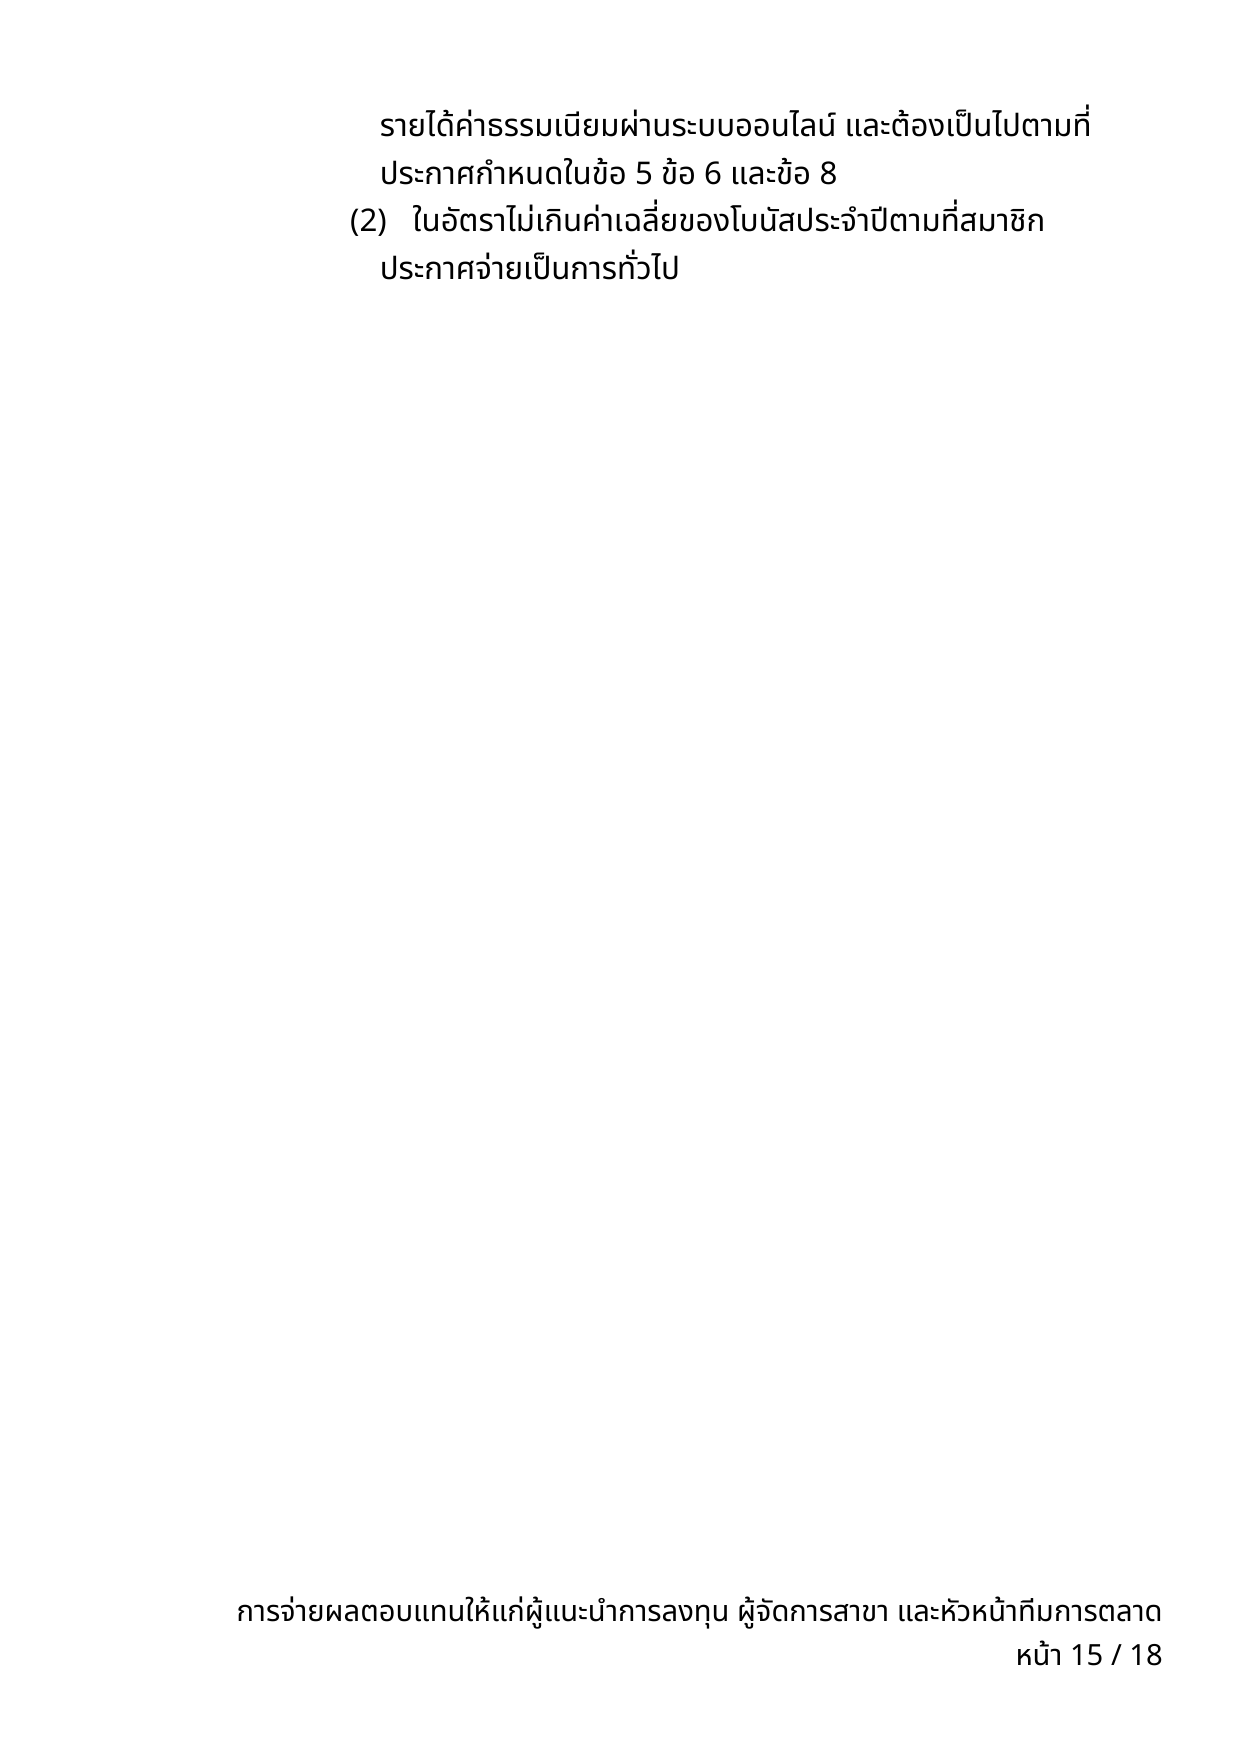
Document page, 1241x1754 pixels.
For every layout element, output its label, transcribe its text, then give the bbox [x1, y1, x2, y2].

list ในอัตราไม่เกินค่าเฉลี่ยของโบนัสประจำปีตามที่สมาชิกประกาศจ่ายเป็นการทั่วไป [350, 198, 1116, 293]
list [350, 104, 1116, 198]
